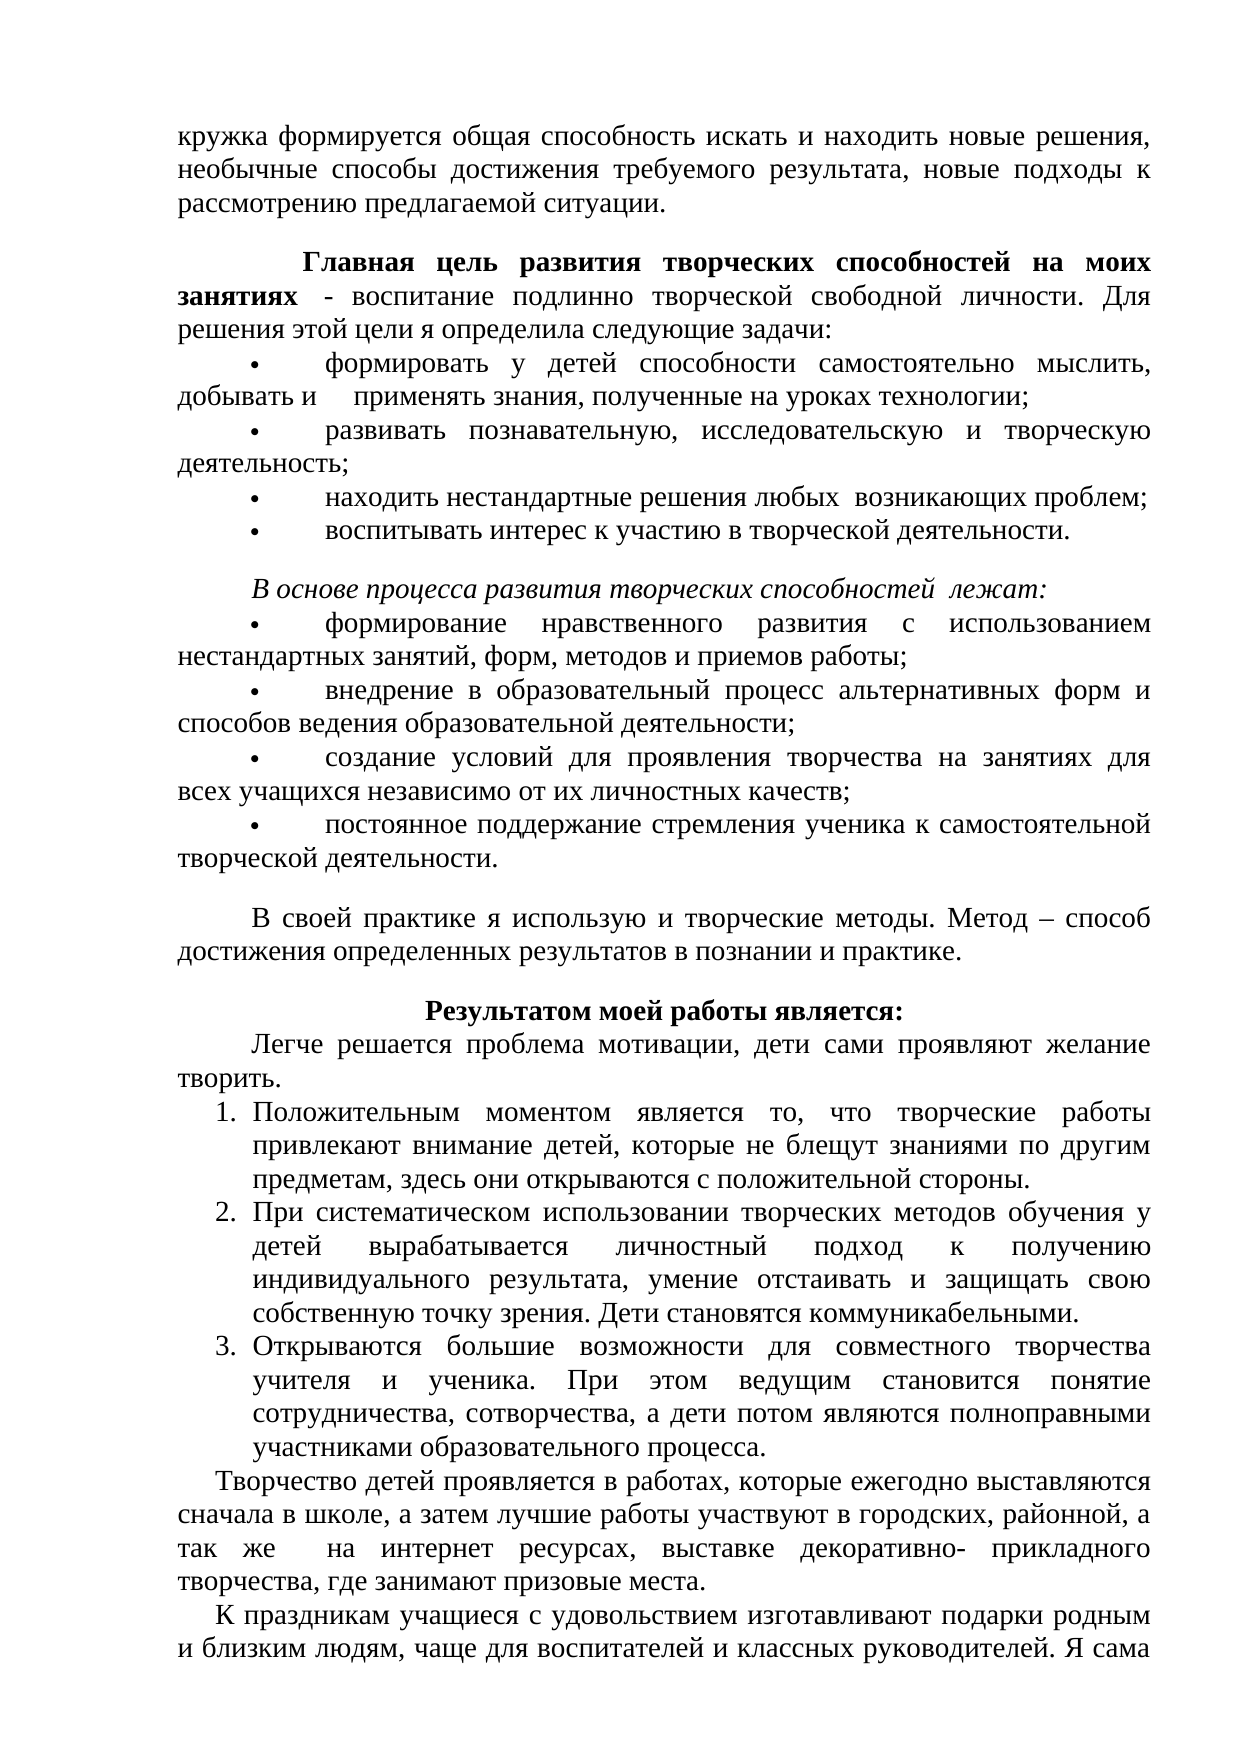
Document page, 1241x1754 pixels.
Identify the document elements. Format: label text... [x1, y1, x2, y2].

list пoстоянное поддержание стремления ученика к самостоятельной творческой деятельности. [177, 806, 1152, 873]
list При систематическом использовании творческих методов обучения у детей вырабатывается личностный подход к получению индивидуального результата, умение отстаивать и защищать свою собственную точку зрения. Дети становятся коммуникабельными. [215, 1194, 1152, 1328]
text Главная цель развития творческих способностей на моих занятиях - воспитание подлинно творческой свободной личности. Для решения этой цели я определила следующие задачи: [177, 244, 1152, 345]
text Результатом моей работы является: [177, 993, 1152, 1027]
text Творчество детей проявляется в работах, которые ежегодно выставляются сначала в школе, а затем лучшие работы участвуют в городских, районной, а так же на интернет ресурсах, выставке декоративно- прикладного творчества, где занимают призовые места. [177, 1463, 1152, 1597]
text Легче решается проблема мотивации, дети сами проявляют желание творить. [177, 1027, 1152, 1094]
list находить нестандартные решения любых возникающих проблем; [177, 479, 1152, 512]
list формирование нравственного развития с использованием нестандартных занятий, форм, методов и приемов работы; [177, 605, 1152, 672]
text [177, 118, 1152, 219]
text В своей практике я использую и творческие методы. Метод – способ достижения определенных результатов в познании и практике. [177, 900, 1152, 967]
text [177, 1597, 1152, 1664]
list создание условий для проявления творчества на занятиях для всех учащихся независимо от их личностных качеств; [177, 739, 1152, 806]
list формировать у детей способности самостоятельно мыслить, добывать и применять знания, полученные на уроках технологии; [177, 345, 1152, 412]
list Положительным моментом является то, что творческие работы привлекают внимание детей, которые не блещут знаниями по другим предметам, здесь они открываются с положительной стороны. [215, 1094, 1152, 1194]
list вoспитывать интерес к участию в творческой деятельности. [177, 512, 1152, 546]
list внедрение в образовательный процесс альтернативных форм и способов ведения образовательной деятельности; [177, 672, 1152, 739]
list развивать познавательную, исследовательскую и творческую деятельность; [177, 412, 1152, 479]
list Открываются большие возможности для совместного творчества учителя и ученика. При этом ведущим становится понятие сотрудничества, сотворчества, а дети потом являются полноправными участниками образовательного процесса. [215, 1328, 1152, 1463]
text В основе процесса развития творческих способностей лежат: [177, 571, 1152, 605]
